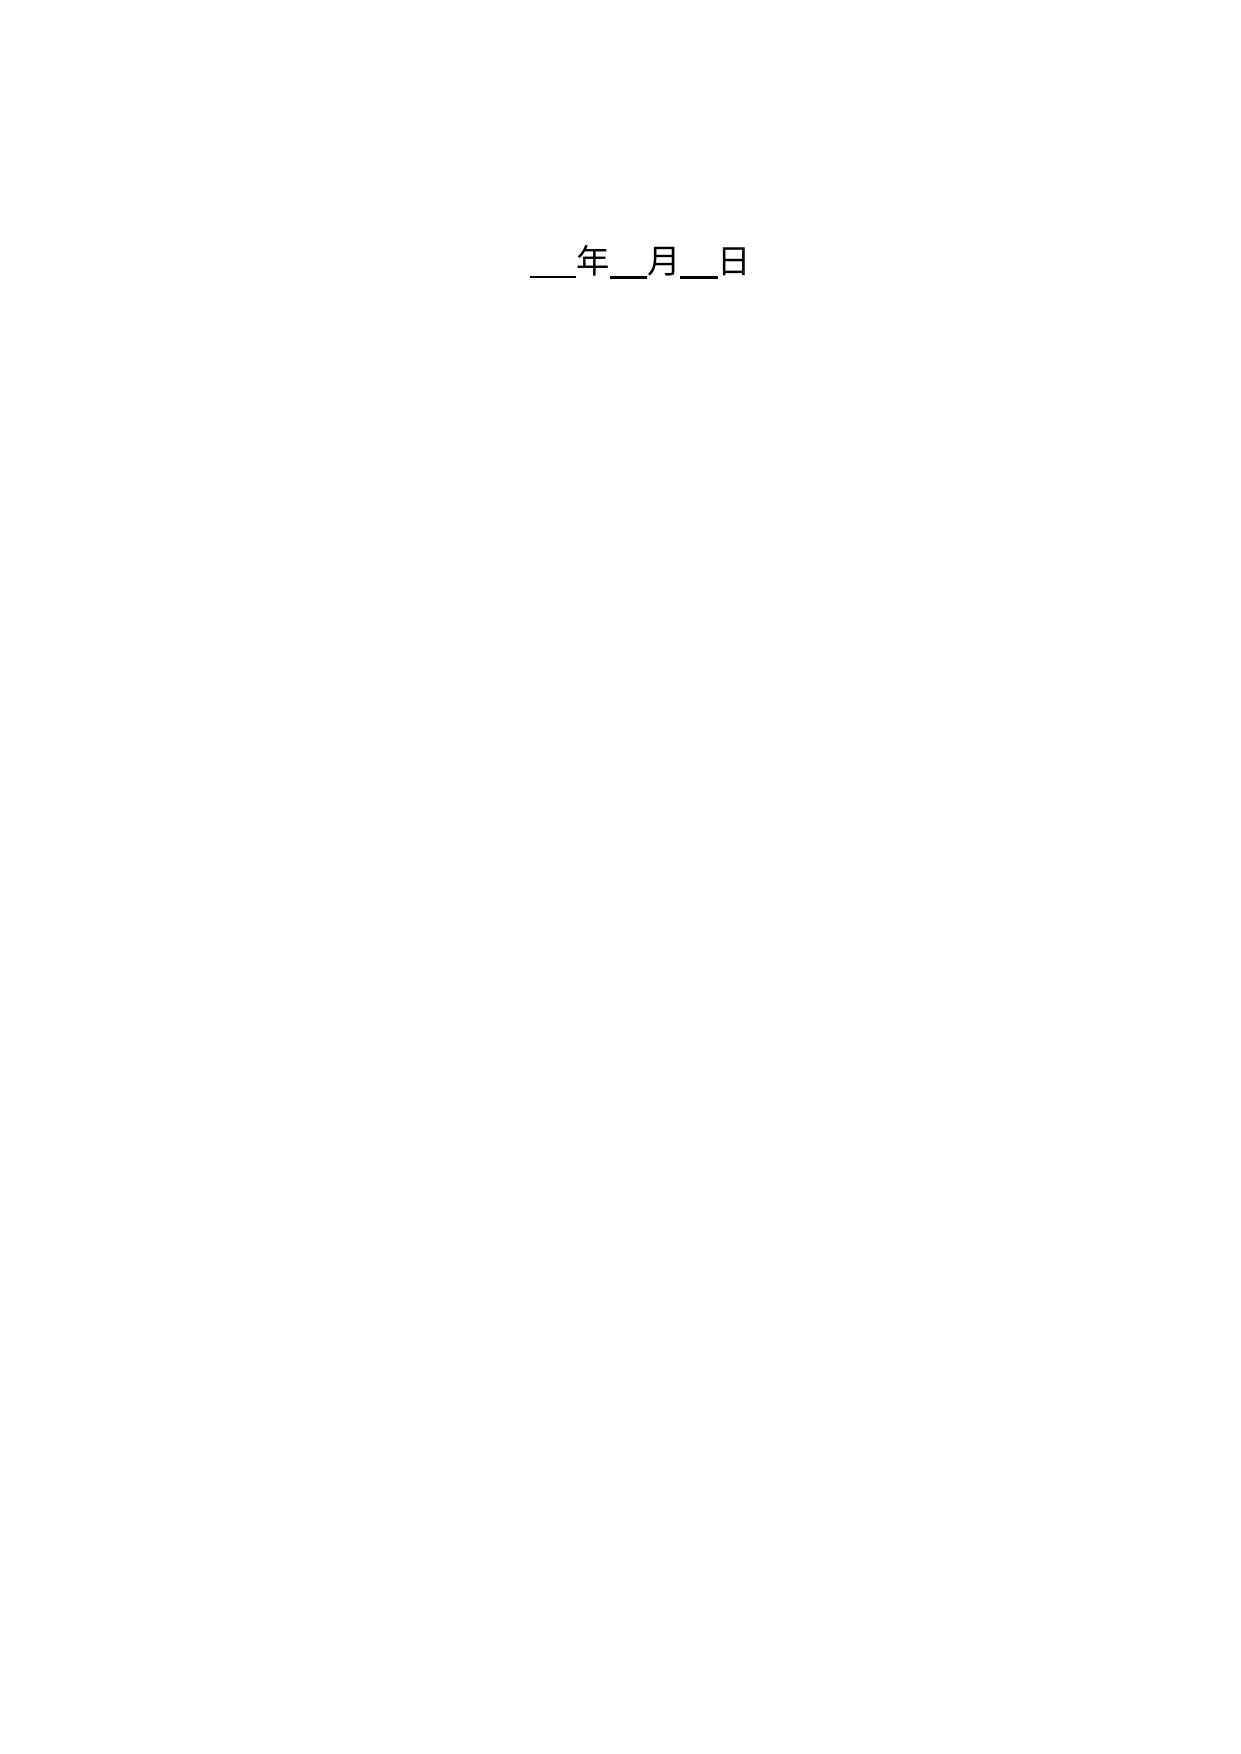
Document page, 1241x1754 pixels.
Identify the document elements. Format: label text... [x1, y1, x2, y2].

text 年 月 日 [187, 227, 1053, 292]
